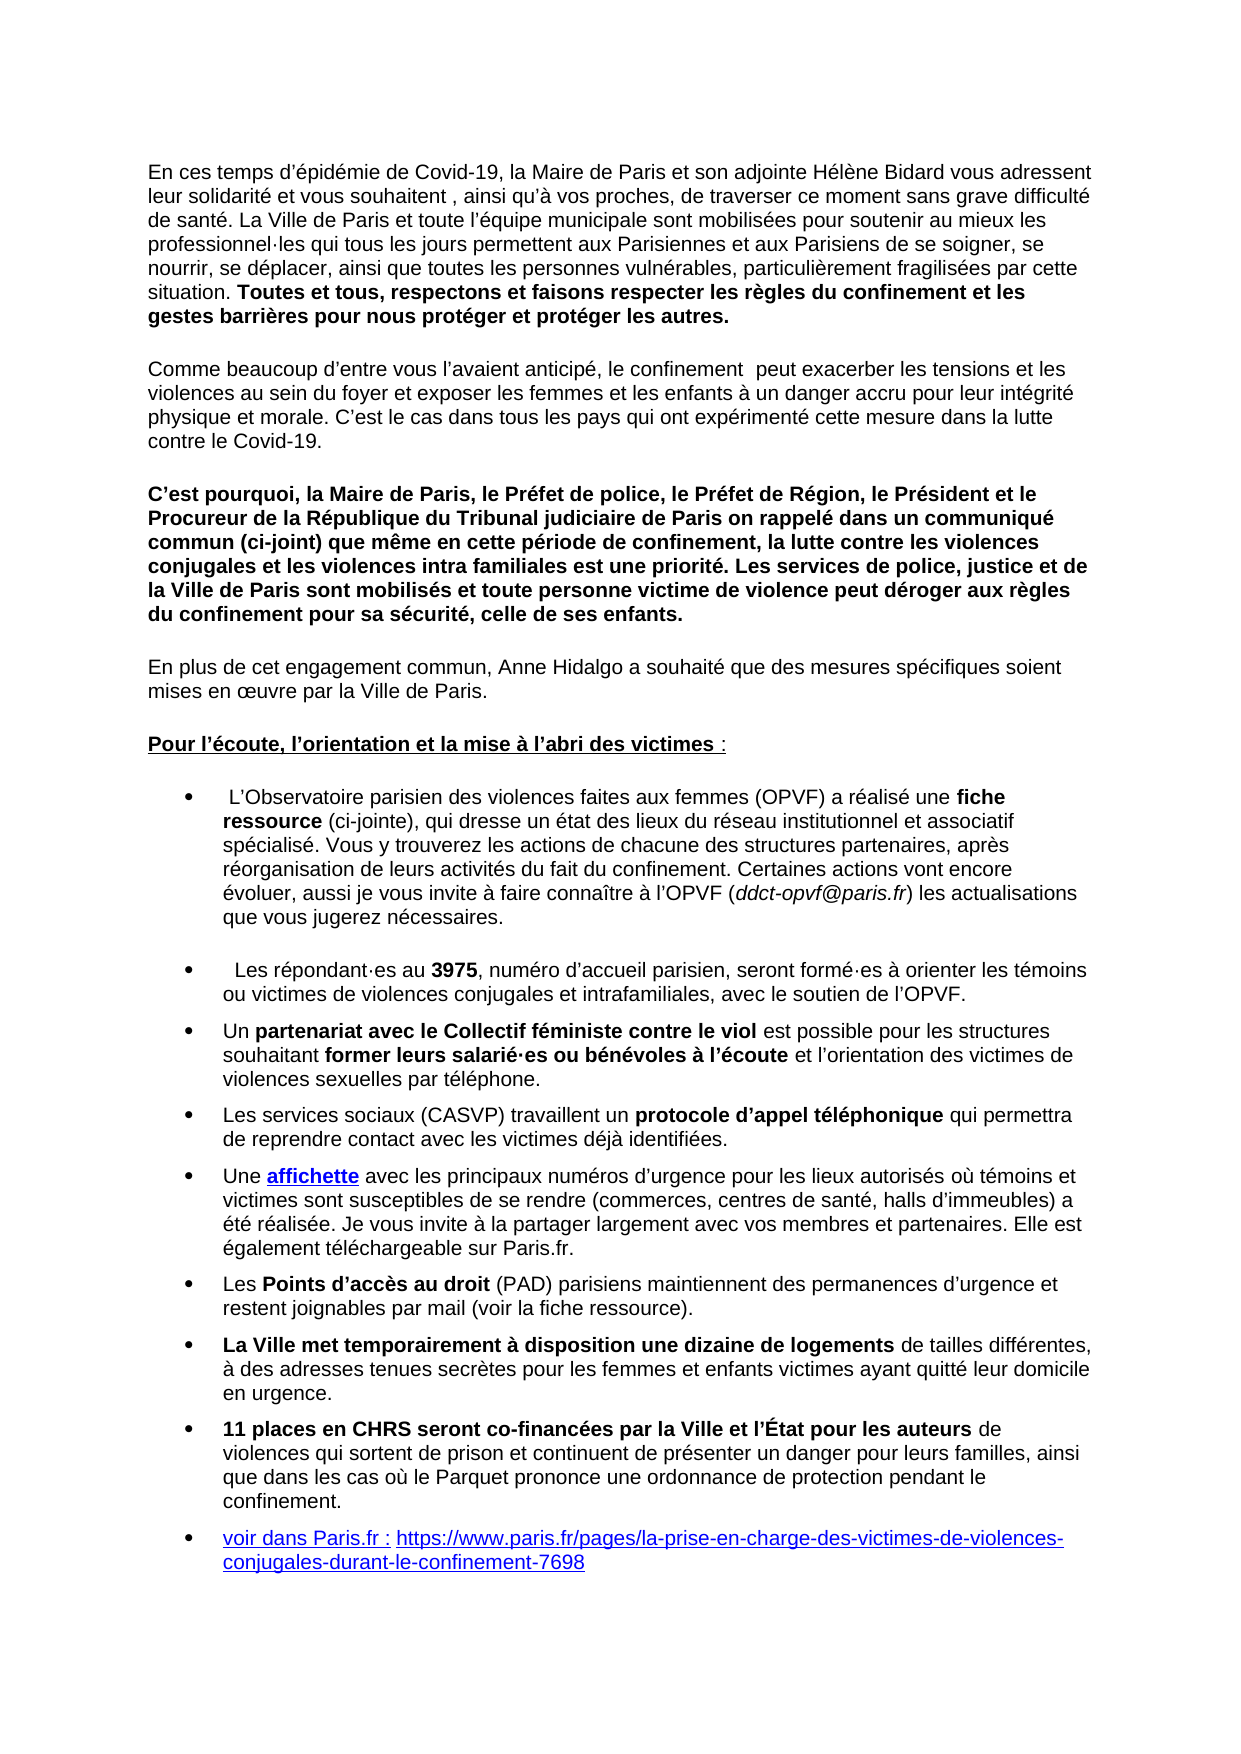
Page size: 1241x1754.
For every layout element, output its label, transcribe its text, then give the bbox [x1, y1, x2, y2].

list voir dans Paris.fr : https://www.paris.fr/pages/la-prise-en-charge-des-victimes-de-violences-conjugales-durant-le-confinement-7698 [185, 1526, 1093, 1573]
list Une affichette avec les principaux numéros d’urgence pour les lieux autorisés où témoins et victimes sont susceptibles de se rendre (commerces, centres de santé, halls d’immeubles) a été réalisée. Je vous invite à la partager largement avec vos membres et partenaires. Elle est également téléchargeable sur Paris.fr. [185, 1164, 1093, 1259]
list Les services sociaux (CASVP) travaillent un protocole d’appel téléphonique qui permettra de reprendre contact avec les victimes déjà identifiées. [185, 1103, 1093, 1151]
list Les répondant·es au 3975, numéro d’accueil parisien, seront formé·es à orienter les témoins ou victimes de violences conjugales et intrafamiliales, avec le soutien de l’OPVF. [185, 958, 1093, 1006]
text En plus de cet engagement commun, Anne Hidalgo a souhaité que des mesures spécifiques soient mises en œuvre par la Ville de Paris. [148, 655, 1093, 703]
text En ces temps d’épidémie de Covid-19, la Maire de Paris et son adjointe Hélène Bidard vous adressent leur solidarité et vous souhaitent , ainsi qu’à vos proches, de traverser ce moment sans grave difficulté de santé. La Ville de Paris et toute l’équipe municipale sont mobilisées pour soutenir au mieux les professionnel·les qui tous les jours permettent aux Parisiennes et aux Parisiens de se soigner, se nourrir, se déplacer, ainsi que toutes les personnes vulnérables, particulièrement fragilisées par cette situation. Toutes et tous, respectons et faisons respecter les règles du confinement et les gestes barrières pour nous protéger et protéger les autres. [148, 160, 1093, 328]
list L’Observatoire parisien des violences faites aux femmes (OPVF) a réalisé une fiche ressource (ci-jointe), qui dresse un état des lieux du réseau institutionnel et associatif spécialisé. Vous y trouverez les actions de chacune des structures partenaires, après réorganisation de leurs activités du fait du confinement. Certaines actions vont encore évoluer, aussi je vous invite à faire connaître à l’OPVF (ddct-opvf@paris.fr) les actualisations que vous jugerez nécessaires. [185, 785, 1093, 929]
text Comme beaucoup d’entre vous l’avaient anticipé, le confinement peut exacerber les tensions et les violences au sein du foyer et exposer les femmes et les enfants à un danger accru pour leur intégrité physique et morale. C’est le cas dans tous les pays qui ont expérimenté cette mesure dans la lutte contre le Covid-19. [148, 357, 1093, 453]
list 11 places en CHRS seront co-financées par la Ville et l’État pour les auteurs de violences qui sortent de prison et continuent de présenter un danger pour leurs familles, ainsi que dans les cas où le Parquet prononce une ordonnance de protection pendant le confinement. [185, 1417, 1093, 1513]
text C’est pourquoi, la Maire de Paris, le Préfet de police, le Préfet de Région, le Président et le Procureur de la République du Tribunal judiciaire de Paris on rappelé dans un communiqué commun (ci-joint) que même en cette période de confinement, la lutte contre les violences conjugales et les violences intra familiales est une priorité. Les services de police, justice et de la Ville de Paris sont mobilisés et toute personne victime de violence peut déroger aux règles du confinement pour sa sécurité, celle de ses enfants. [148, 482, 1093, 626]
text Pour l’écoute, l’orientation et la mise à l’abri des victimes : [148, 732, 1093, 756]
list La Ville met temporairement à disposition une dizaine de logements de tailles différentes, à des adresses tenues secrètes pour les femmes et enfants victimes ayant quitté leur domicile en urgence. [185, 1333, 1093, 1404]
list Les Points d’accès au droit (PAD) parisiens maintiennent des permanences d’urgence et restent joignables par mail (voir la fiche ressource). [185, 1272, 1093, 1320]
list Un partenariat avec le Collectif féministe contre le viol est possible pour les structures souhaitant former leurs salarié·es ou bénévoles à l’écoute et l’orientation des victimes de violences sexuelles par téléphone. [185, 1019, 1093, 1091]
